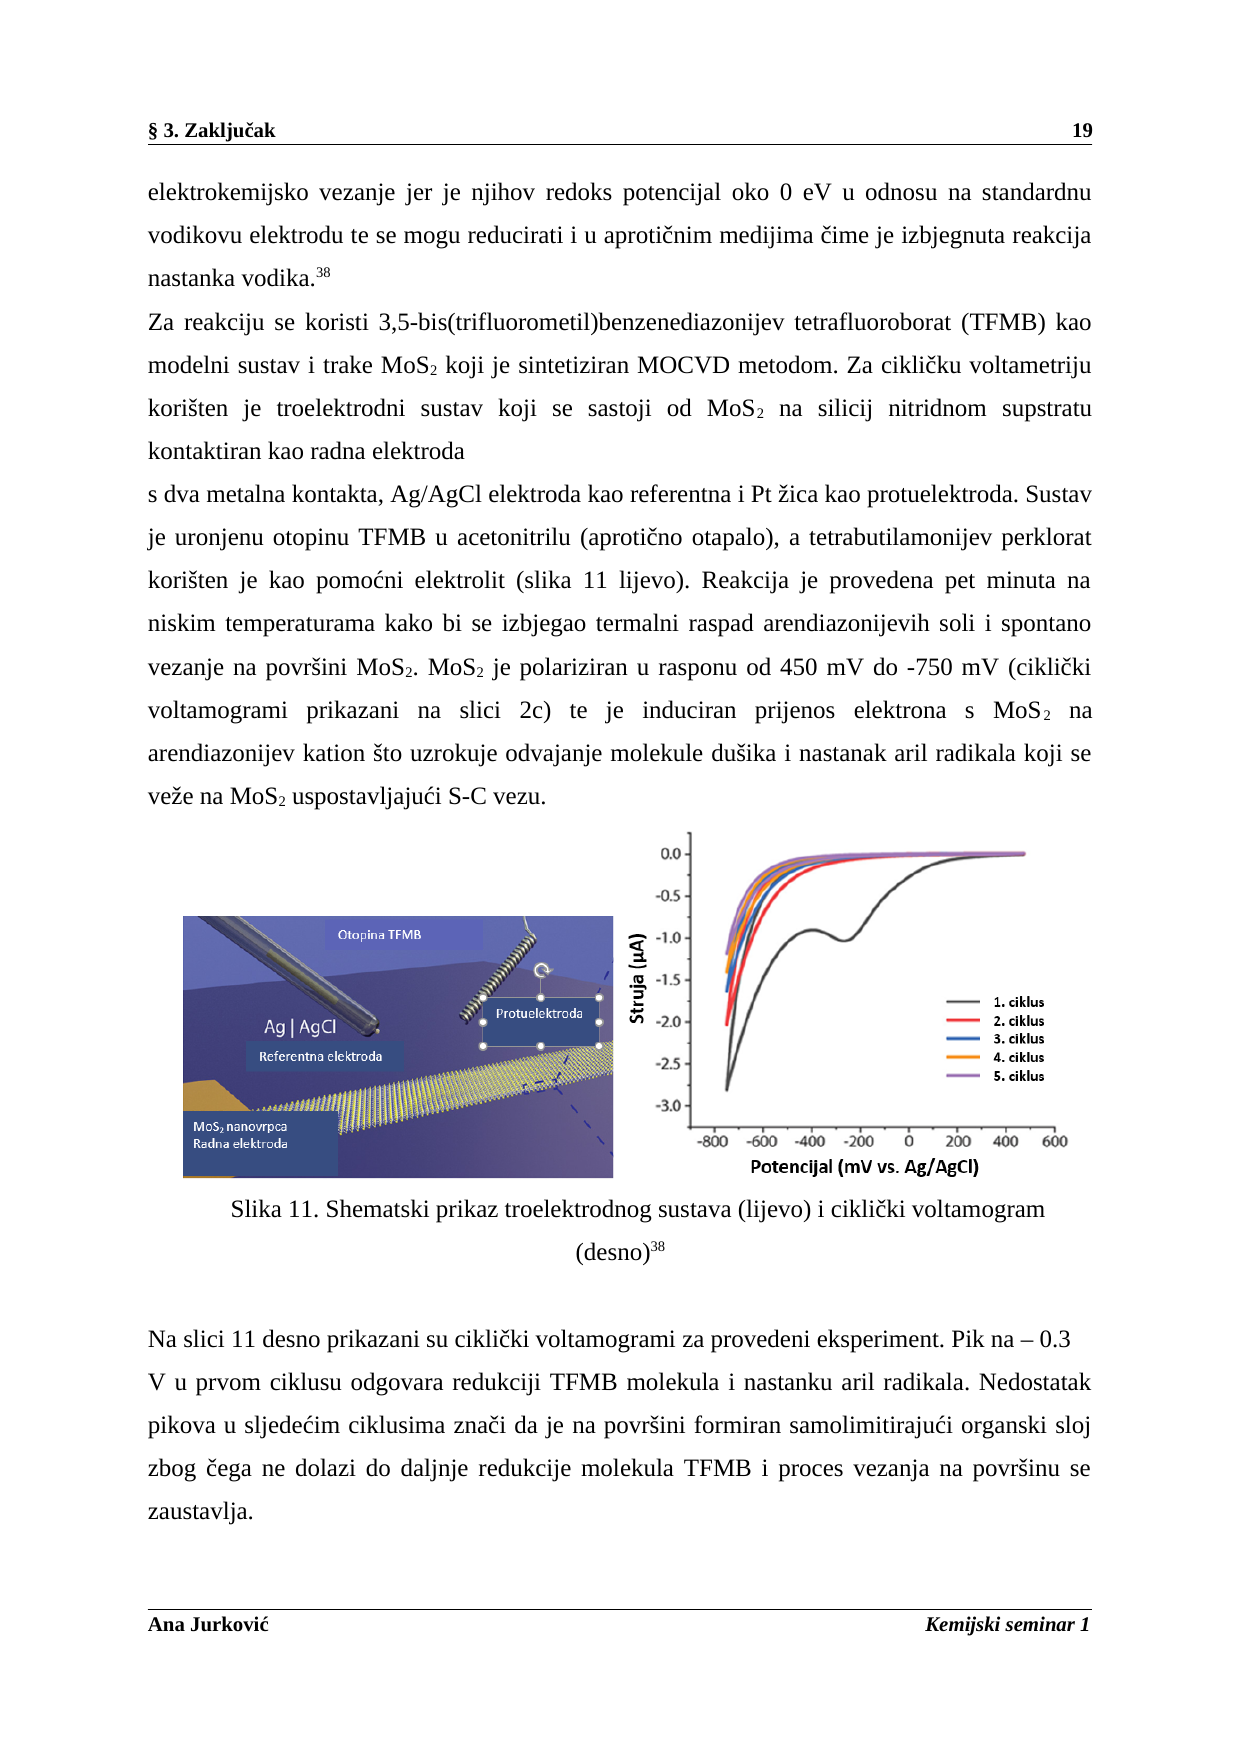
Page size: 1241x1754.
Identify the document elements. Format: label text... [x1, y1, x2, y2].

text s dva metalna kontakta, Ag/AgCl elektroda kao referentna i Pt žica kao protuelektroda. Sustav je uronjenu otopinu TFMB u acetonitrilu (aprotično otapalo), a tetrabutilamonijev perklorat korišten je kao pomoćni elektrolit (slika 11 lijevo). Reakcija je provedena pet minuta na niskim temperaturama kako bi se izbjegao termalni raspad arendiazonijevih soli i spontano vezanje na površini MoS2. MoS2 je polariziran u rasponu od 450 mV do -750 mV (ciklički voltamogrami prikazani na slici 2c) te je induciran prijenos elektrona s MoS2 na arendiazonijev kation što uzrokuje odvajanje molekule dušika i nastanak aril radikala koji se veže na MoS2 uspostavljajući S-C vezu. [148, 479, 1092, 810]
text Na slici 11 desno prikazani su ciklički voltamogrami za provedeni eksperiment. Pik na – 0.3 [148, 1324, 1092, 1352]
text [148, 177, 1092, 292]
text Za reakciju se koristi 3,5-bis(trifluorometil)benzenediazonijev tetrafluoroborat (TFMB) kao modelni sustav i trake MoS2 koji je sintetiziran MOCVD metodom. Za cikličku voltametriju korišten je troelektrodni sustav koji se sastoji od MoS2 na silicij nitridnom supstratu kontaktiran kao radna elektroda [148, 307, 1092, 465]
picture [183, 916, 614, 1180]
text Slika 11. Shematski prikaz troelektrodnog sustava (lijevo) i ciklički voltamogram (desno)38 [148, 1194, 1092, 1266]
picture [619, 824, 1073, 1180]
text V u prvom ciklusu odgovara redukciji TFMB molekula i nastanku aril radikala. Nedostatak pikova u sljedećim ciklusima znači da je na površini formiran samolimitirajući organski sloj zbog čega ne dolazi do daljnje redukcije molekula TFMB i proces vezanja na površinu se zaustavlja. [148, 1367, 1092, 1525]
